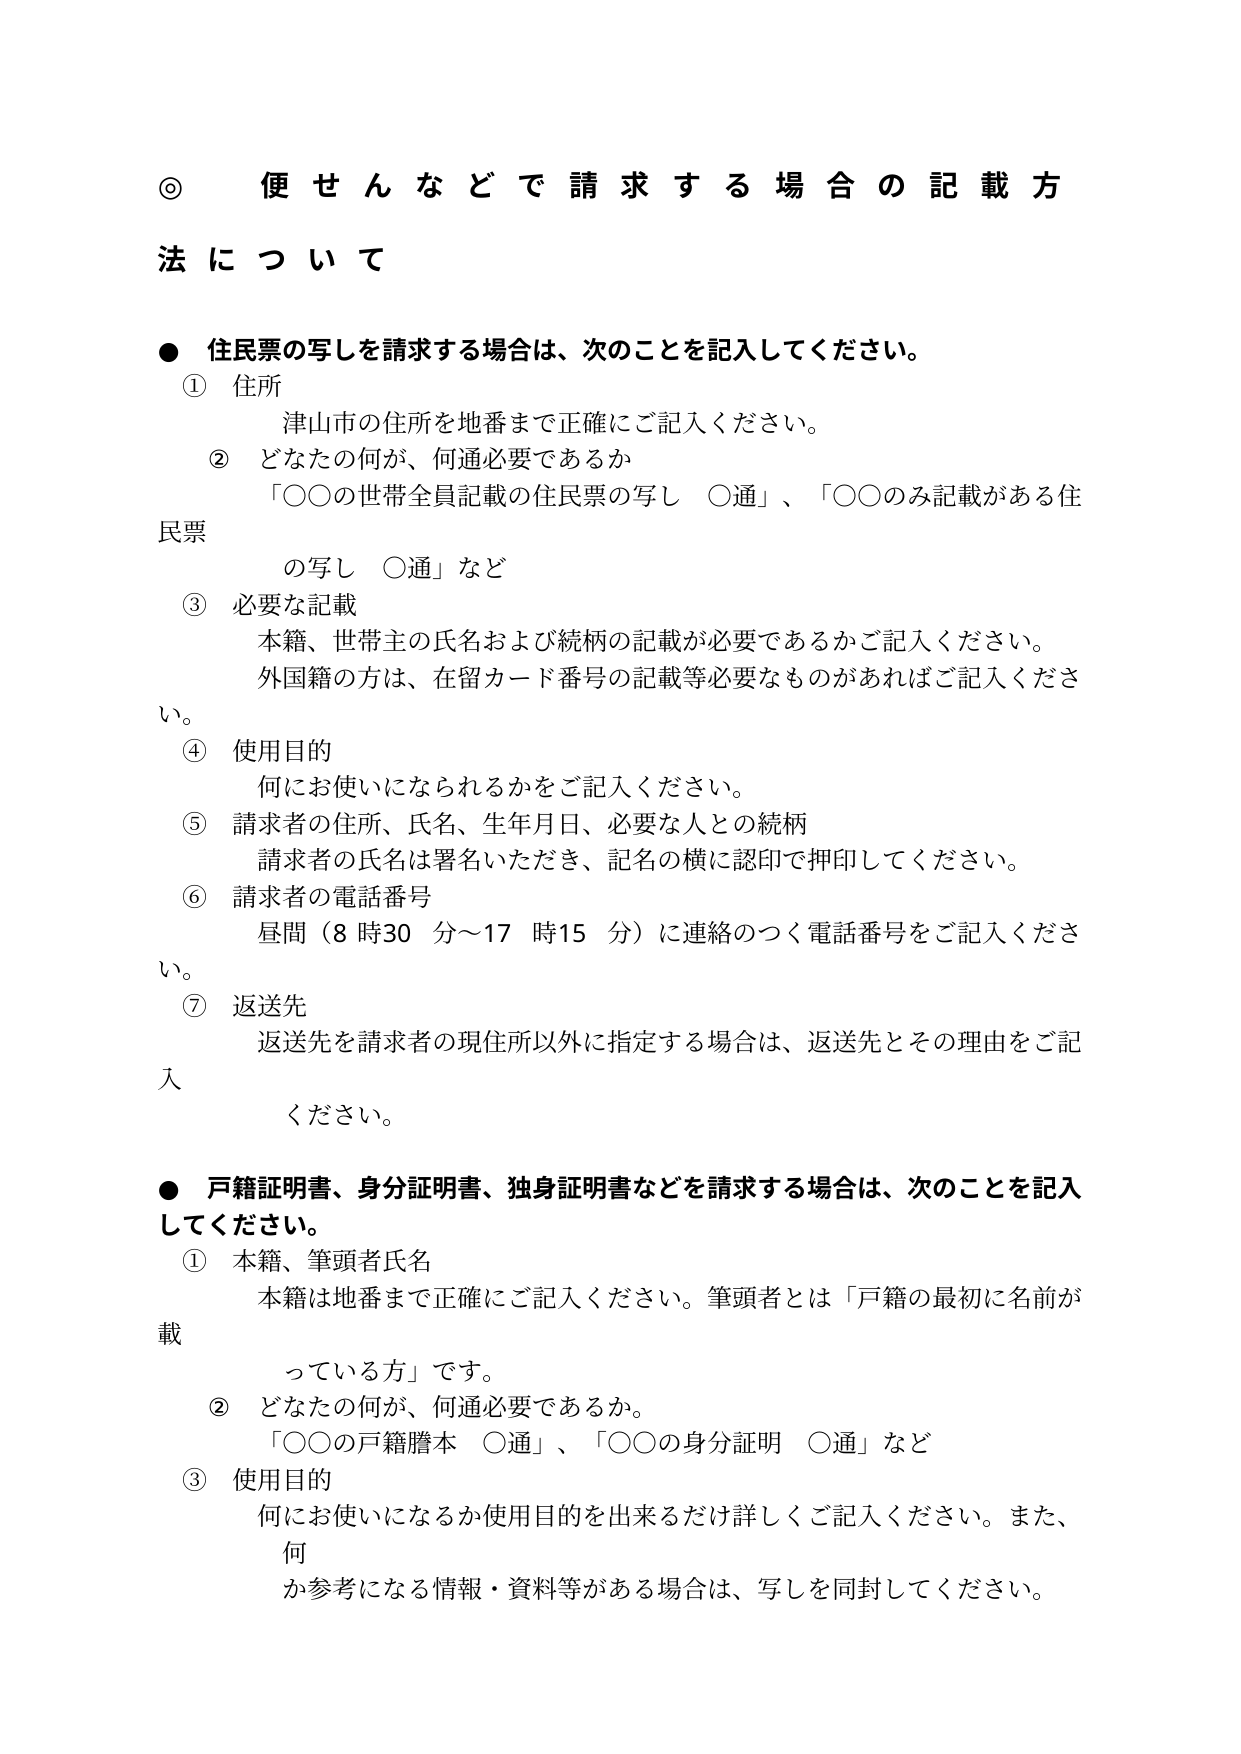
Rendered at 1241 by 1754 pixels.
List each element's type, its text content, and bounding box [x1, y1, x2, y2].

text ① 本籍、筆頭者氏名 [158, 1242, 1083, 1278]
text 「○○の戸籍謄本 ○通」、「○○の身分証明 ○通」など [158, 1424, 1083, 1460]
text っている方」です。 [158, 1351, 1083, 1387]
text 津山市の住所を地番まで正確にご記入ください。 [158, 403, 1083, 439]
text 外国籍の方は、在留カード番号の記載等必要なものがあればご記入ください。 [158, 658, 1083, 731]
text ④ 使用目的 [158, 731, 1083, 768]
text ● 戸籍証明書、身分証明書、独身証明書などを請求する場合は、次のことを記入してください。 [158, 1169, 1083, 1242]
text ● 住民票の写しを請求する場合は、次のことを記入してください。 [158, 330, 1083, 367]
text ◎ 便せんなどで請求する場合の記載方法について [158, 148, 1083, 294]
text か参考になる情報・資料等がある場合は、写しを同封してください。 [246, 1570, 1083, 1606]
text ください。 [158, 1096, 1083, 1132]
text の写し ○通」など [158, 549, 1083, 585]
text ⑥ 請求者の電話番号 [158, 877, 1083, 913]
text ⑦ 返送先 [158, 986, 1083, 1023]
text 昼間（8時30分～17時15分）に連絡のつく電話番号をご記入ください。 [158, 913, 1083, 986]
text 本籍、世帯主の氏名および続柄の記載が必要であるかご記入ください。 [158, 622, 1083, 658]
text ⑤ 請求者の住所、氏名、生年月日、必要な人との続柄 [158, 804, 1083, 841]
text ② どなたの何が、何通必要であるか [158, 439, 1083, 476]
text ③ 使用目的 [158, 1460, 1083, 1497]
text 何にお使いになられるかをご記入ください。 [158, 768, 1083, 804]
text 請求者の氏名は署名いただき、記名の横に認印で押印してください。 [158, 841, 1083, 877]
text 何にお使いになるか使用目的を出来るだけ詳しくご記入ください。また、何 [158, 1497, 1083, 1570]
text 本籍は地番まで正確にご記入ください。筆頭者とは「戸籍の最初に名前が載 [158, 1278, 1083, 1351]
text 返送先を請求者の現住所以外に指定する場合は、返送先とその理由をご記入 [158, 1023, 1083, 1096]
text ③ 必要な記載 [158, 585, 1083, 622]
text ① 住所 [158, 367, 1083, 403]
text ② どなたの何が、何通必要であるか。 [158, 1387, 1083, 1424]
text 「○○の世帯全員記載の住民票の写し ○通」、「○○のみ記載がある住民票 [158, 476, 1083, 549]
